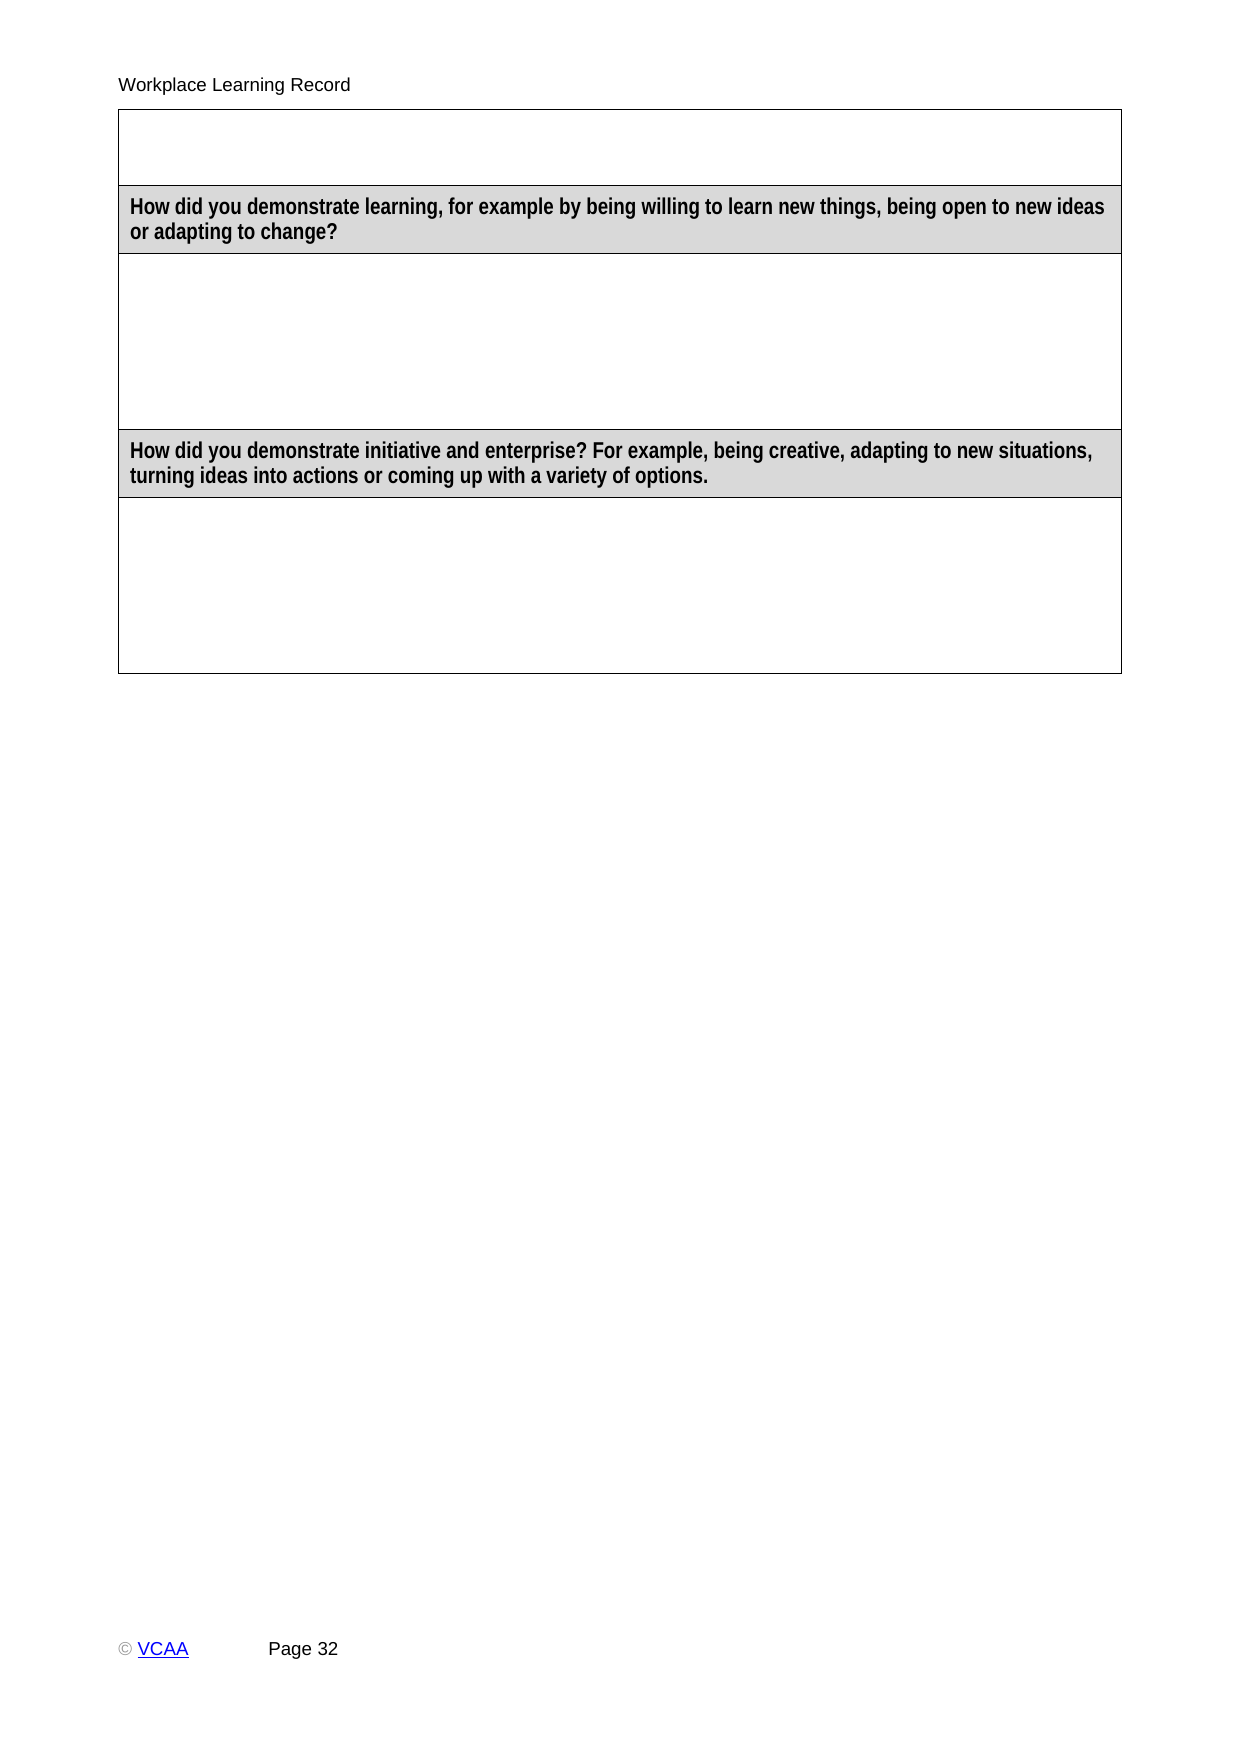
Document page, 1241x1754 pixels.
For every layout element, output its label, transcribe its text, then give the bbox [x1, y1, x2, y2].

table_cell [119, 254, 1121, 429]
table_cell [119, 110, 1121, 185]
table_cell How did you demonstrate initiative and enterprise? For example, being creative, adapting to new situations, turning ideas into actions or coming up with a variety of options. [119, 430, 1121, 497]
table_cell How did you demonstrate learning, for example by being willing to learn new things, being open to new ideas or adapting to change? [119, 186, 1121, 253]
table_cell [119, 498, 1121, 673]
